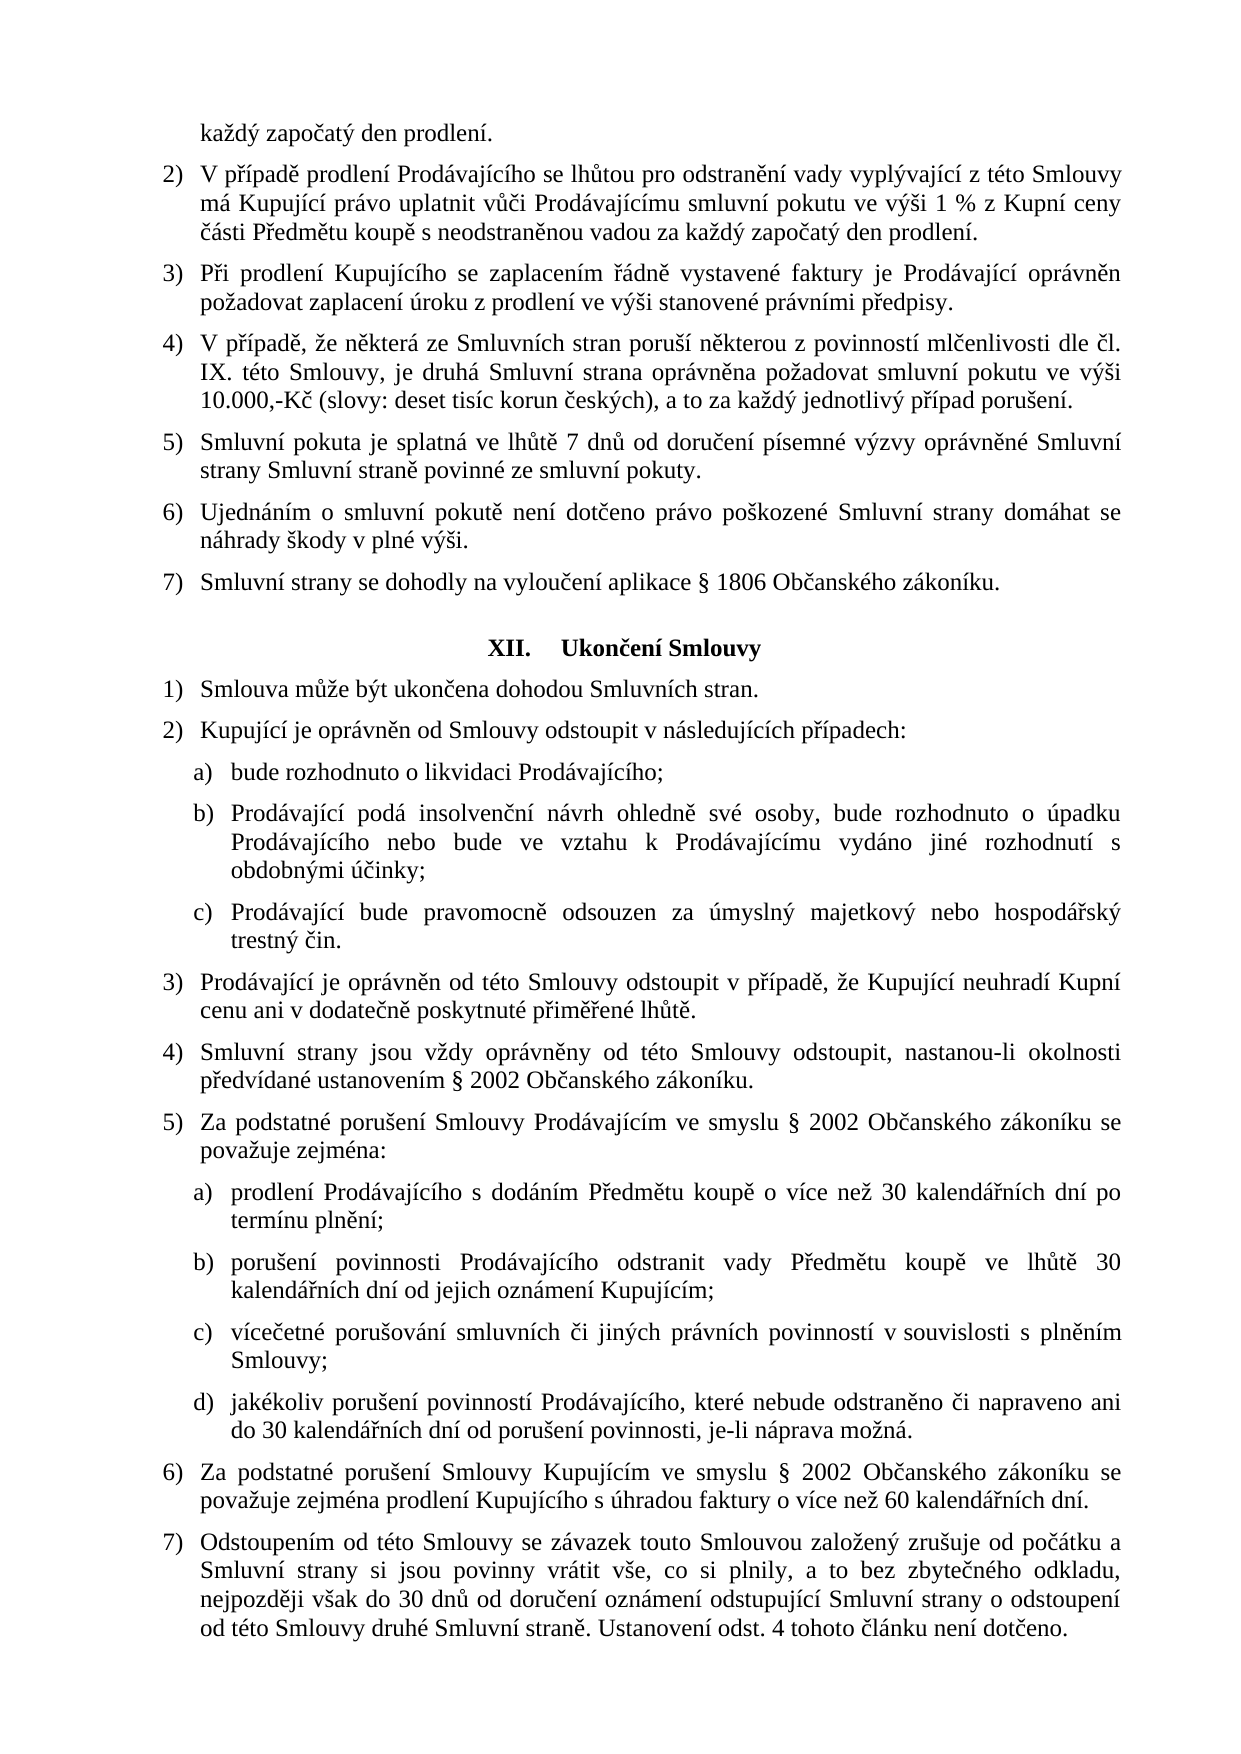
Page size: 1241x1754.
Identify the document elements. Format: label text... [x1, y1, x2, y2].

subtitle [162, 118, 1122, 147]
subtitle V případě prodlení Prodávajícího se lhůtou pro odstranění vady vyplývající z této Smlouvy má Kupující právo uplatnit vůči Prodávajícímu smluvní pokutu ve výši 1 % z Kupní ceny části Předmětu koupě s neodstraněnou vadou za každý započatý den prodlení. [162, 159, 1122, 246]
subtitle Při prodlení Kupujícího se zaplacením řádně vystavené faktury je Prodávající oprávněn požadovat zaplacení úroku z prodlení ve výši stanovené právními předpisy. [162, 258, 1122, 316]
subtitle Za podstatné porušení Smlouvy Prodávajícím ve smyslu § 2002 Občanského zákoníku se považuje zejména: [162, 1107, 1122, 1164]
subtitle Kupující je oprávněn od Smlouvy odstoupit v následujících případech: [162, 716, 1122, 744]
subtitle Prodávající bude pravomocně odsouzen za úmyslný majetkový nebo hospodářský trestný čin. [193, 897, 1122, 954]
subtitle Prodávající podá insolvenční návrh ohledně své osoby, bude rozhodnuto o úpadku Prodávajícího nebo bude ve vztahu k Prodávajícímu vydáno jiné rozhodnutí s obdobnými účinky; [193, 798, 1122, 884]
subtitle Smluvní strany se dohodly na vyloučení aplikace § 1806 Občanského zákoníku. [162, 567, 1122, 596]
subtitle Ukončení Smlouvy [487, 633, 1122, 662]
subtitle bude rozhodnuto o likvidaci Prodávajícího; [193, 757, 1122, 786]
subtitle Ujednáním o smluvní pokutě není dotčeno právo poškozené Smluvní strany domáhat se náhrady škody v plné výši. [162, 497, 1122, 554]
subtitle Za podstatné porušení Smlouvy Kupujícím ve smyslu § 2002 Občanského zákoníku se považuje zejména prodlení Kupujícího s úhradou faktury o více než 60 kalendářních dní. [162, 1457, 1122, 1514]
subtitle Smlouva může být ukončena dohodou Smluvních stran. [162, 674, 1122, 703]
subtitle Smluvní strany jsou vždy oprávněny od této Smlouvy odstoupit, nastanou-li okolnosti předvídané ustanovením § 2002 Občanského zákoníku. [162, 1037, 1122, 1094]
subtitle Prodávající je oprávněn od této Smlouvy odstoupit v případě, že Kupující neuhradí Kupní cenu ani v dodatečně poskytnuté přiměřené lhůtě. [162, 967, 1122, 1024]
subtitle Odstoupením od této Smlouvy se závazek touto Smlouvou založený zrušuje od počátku a Smluvní strany si jsou povinny vrátit vše, co si plnily, a to bez zbytečného odkladu, nejpozději však do 30 dnů od doručení oznámení odstupující Smluvní strany o odstoupení od této Smlouvy druhé Smluvní straně. Ustanovení odst. 4 tohoto článku není dotčeno. [162, 1527, 1122, 1642]
subtitle V případě, že některá ze Smluvních stran poruší některou z povinností mlčenlivosti dle čl. IX. této Smlouvy, je druhá Smluvní strana oprávněna požadovat smluvní pokutu ve výši 10.000,-Kč (slovy: deset tisíc korun českých), a to za každý jednotlivý případ porušení. [162, 328, 1122, 414]
subtitle prodlení Prodávajícího s dodáním Předmětu koupě o více než 30 kalendářních dní po termínu plnění; [193, 1177, 1122, 1234]
subtitle vícečetné porušování smluvních či jiných právních povinností v souvislosti s plněním Smlouvy; [193, 1317, 1122, 1374]
subtitle porušení povinnosti Prodávajícího odstranit vady Předmětu koupě ve lhůtě 30 kalendářních dní od jejich oznámení Kupujícím; [193, 1247, 1122, 1304]
subtitle jakékoliv porušení povinností Prodávajícího, které nebude odstraněno či napraveno ani do 30 kalendářních dní od porušení povinnosti, je-li náprava možná. [193, 1387, 1122, 1444]
subtitle Smluvní pokuta je splatná ve lhůtě 7 dnů od doručení písemné výzvy oprávněné Smluvní strany Smluvní straně povinné ze smluvní pokuty. [162, 427, 1122, 484]
